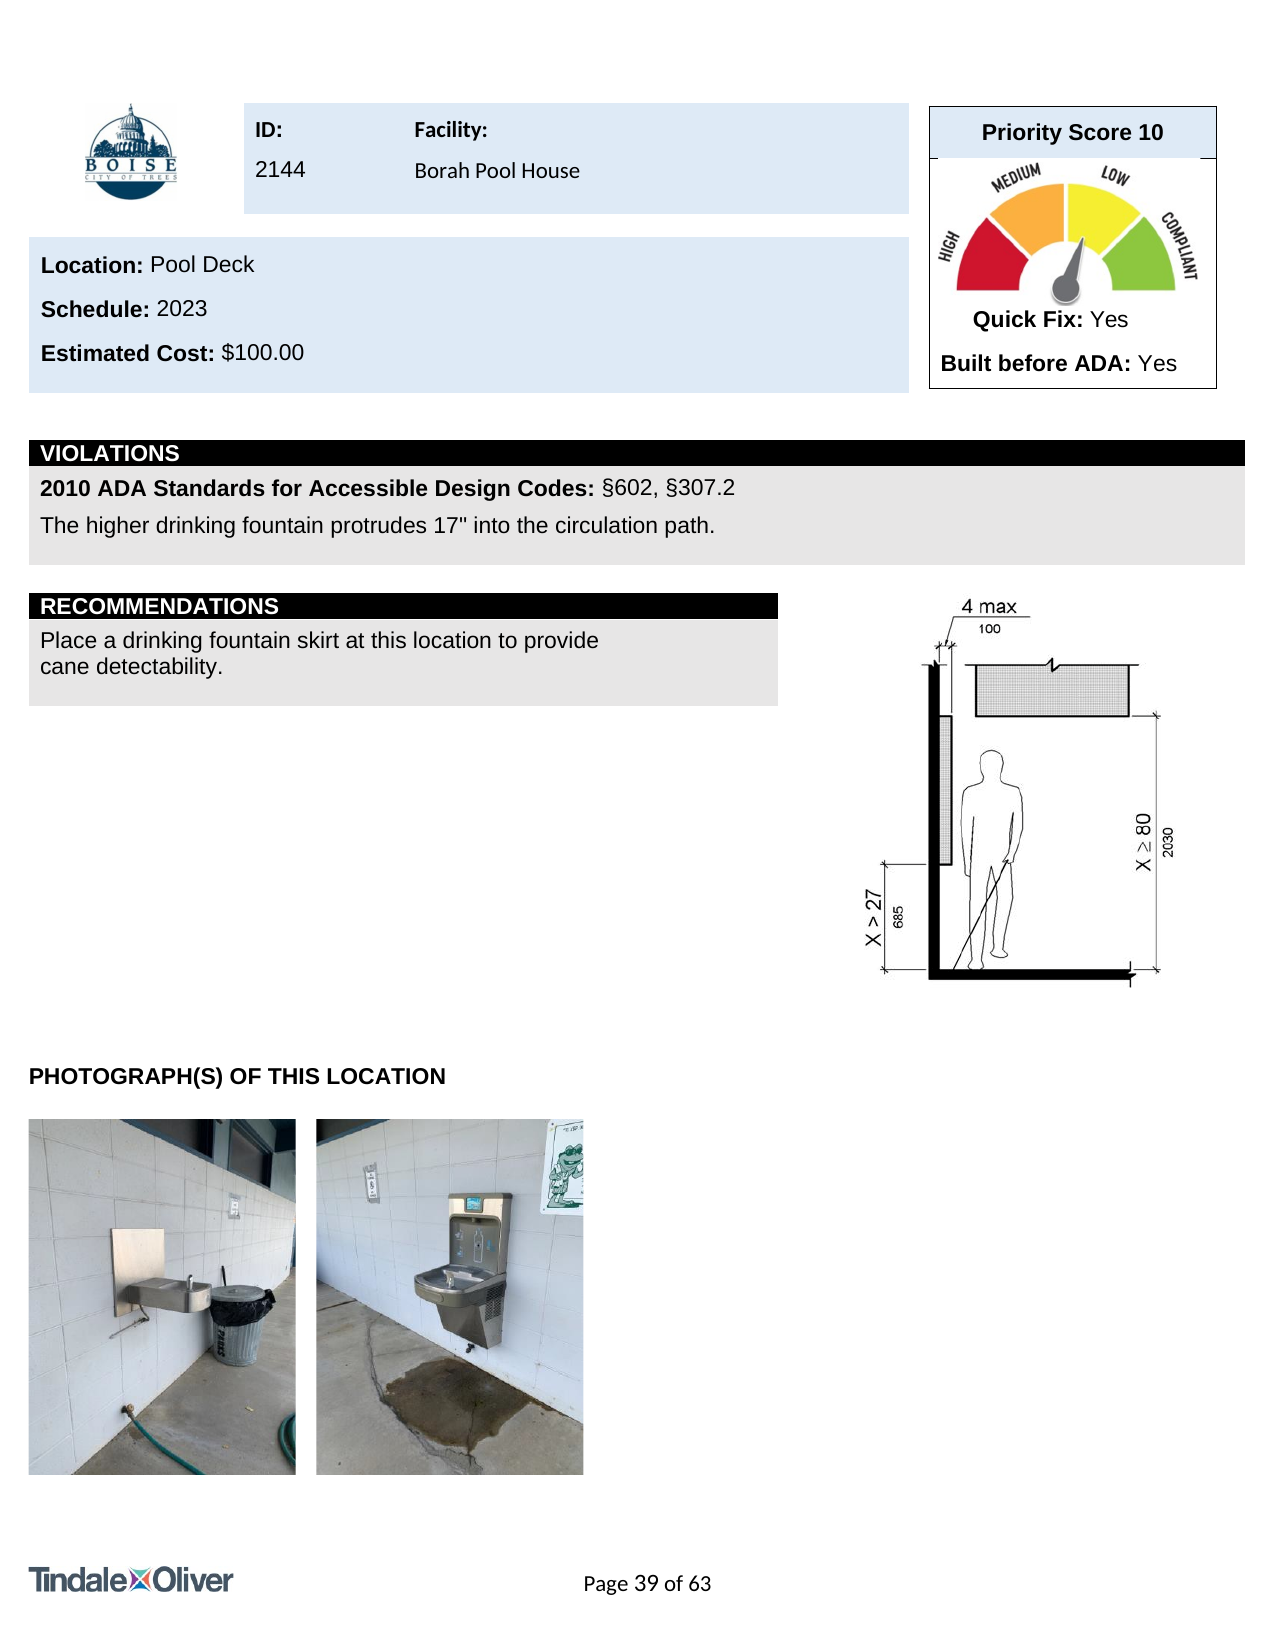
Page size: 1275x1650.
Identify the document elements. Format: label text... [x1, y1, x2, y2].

subtitle PHOTOGRAPH(S) OF THIS LOCATION [28, 1063, 1246, 1089]
table_cell Quick Fix: Yes Built before ADA: Yes [930, 159, 1216, 387]
table_header Location: Pool Deck Schedule: 2023 Estimated Cost: $100.00 [29, 237, 909, 393]
picture [28, 1119, 296, 1475]
picture [28, 1566, 234, 1592]
table_header Facility: Borah Pool House [403, 103, 909, 214]
table_header VIOLATIONS [29, 440, 1245, 466]
picture [84, 103, 178, 201]
table_header RECOMMENDATIONS [29, 593, 778, 619]
table_cell Place a drinking fountain skirt at this location to provide cane detectability. [29, 620, 778, 706]
table_header Priority Score 10 [930, 107, 1216, 158]
table_header [29, 103, 243, 214]
table_header ID: 2144 [244, 103, 403, 214]
picture [864, 593, 1176, 988]
picture [316, 1119, 584, 1475]
picture [938, 158, 1201, 306]
table_cell 2010 ADA Standards for Accessible Design Codes: §602, §307.2 The higher drinking fountain protrudes 17" into the circulation path. [29, 466, 1245, 565]
